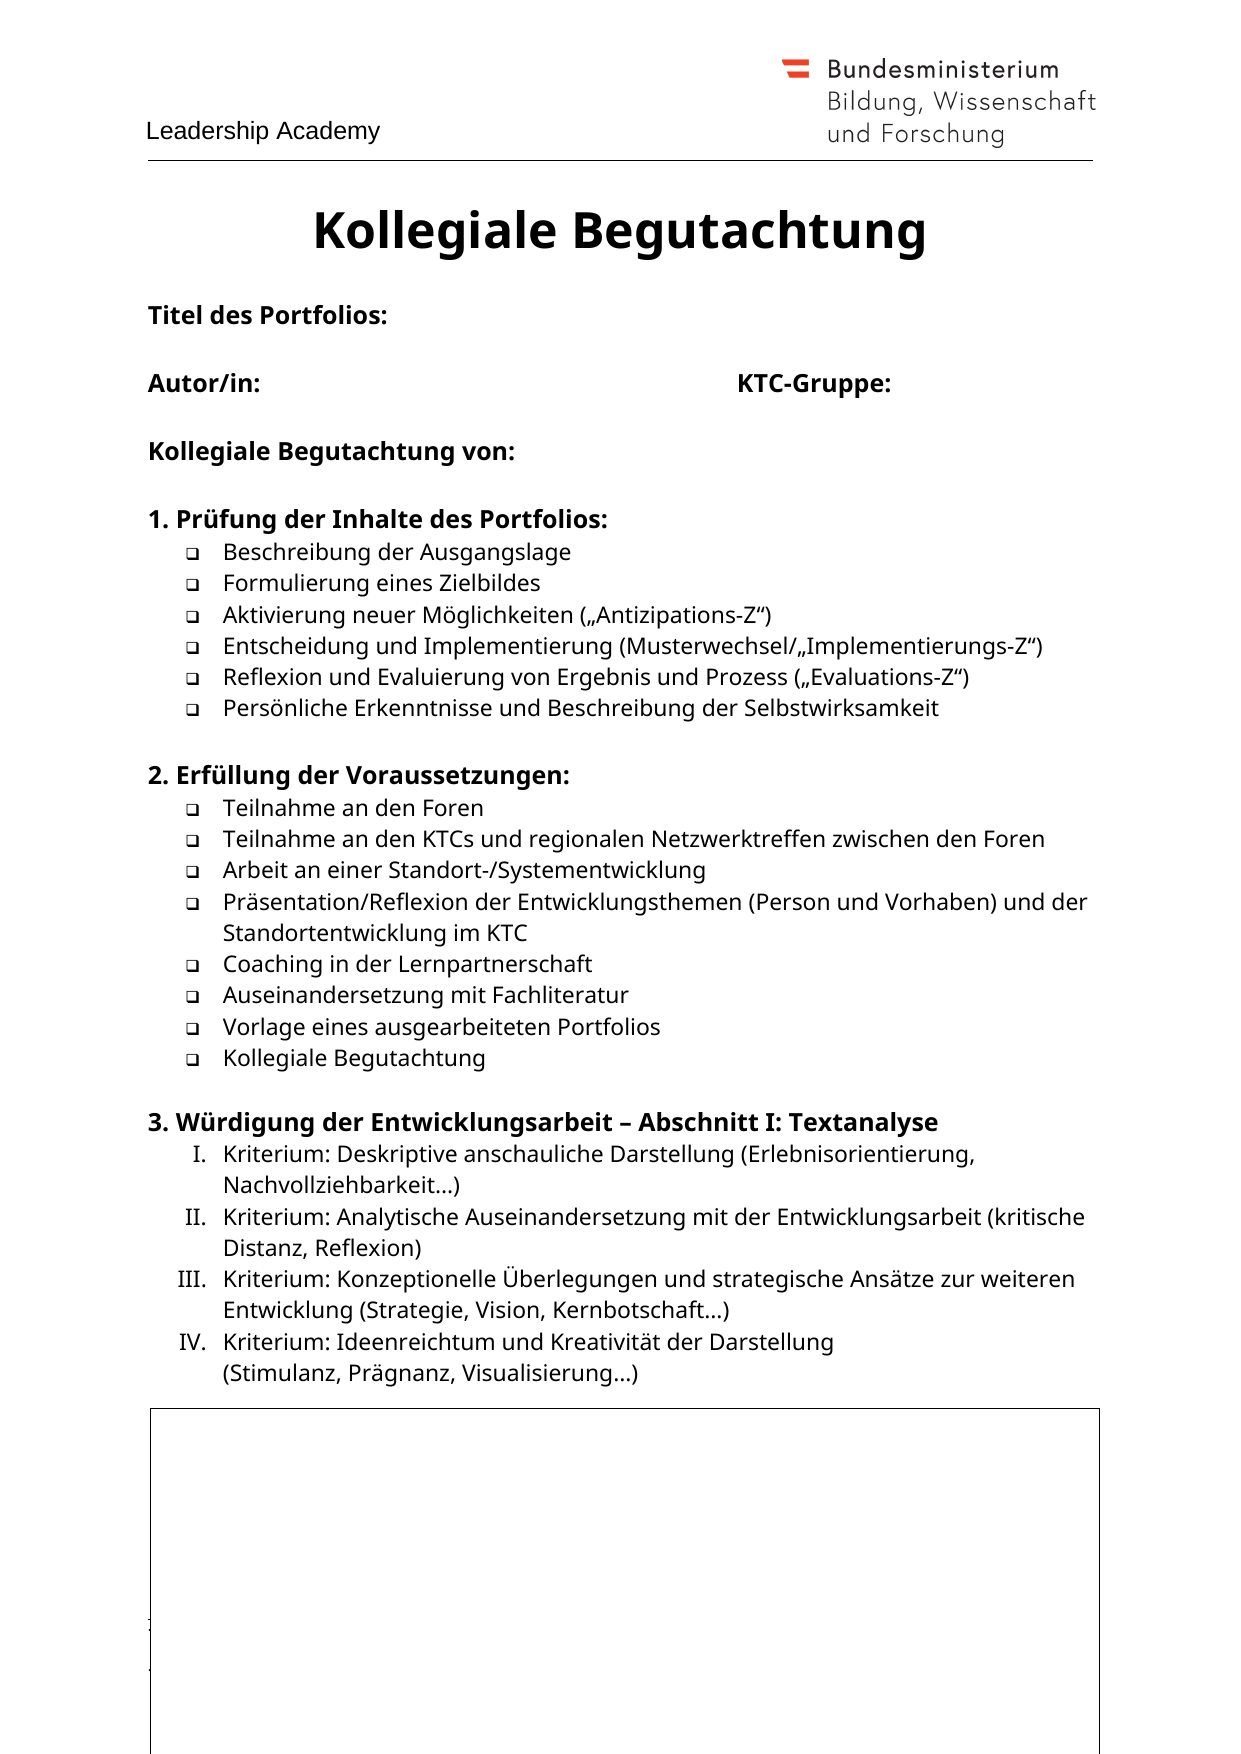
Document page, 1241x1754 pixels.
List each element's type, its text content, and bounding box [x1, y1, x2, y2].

text Kollegiale Begutachtung [148, 195, 1093, 263]
list Kriterium: Ideenreichtum und Kreativität der Darstellung (Stimulanz, Prägnanz, Visualisierung…) [207, 1326, 1093, 1388]
list Teilnahme an den KTCs und regionalen Netzwerktreffen zwischen den Foren [185, 823, 1093, 854]
text Autor/in: KTC-Gruppe: [148, 366, 1093, 400]
list Kriterium: Deskriptive anschauliche Darstellung (Erlebnisorientierung, Nachvollziehbarkeit…) [207, 1138, 1093, 1201]
list Auseinandersetzung mit Fachliteratur [185, 979, 1093, 1010]
list Entscheidung und Implementierung (Musterwechsel/„Implementierungs-Z“) [185, 630, 1093, 661]
text Titel des Portfolios: [148, 298, 1093, 332]
list Teilnahme an den Foren [185, 792, 1093, 823]
list Formulierung eines Zielbildes [185, 567, 1093, 598]
list Beschreibung der Ausgangslage [185, 536, 1093, 567]
text 2. Erfüllung der Voraussetzungen: [148, 758, 1093, 792]
list Vorlage eines ausgearbeiteten Portfolios [185, 1010, 1093, 1042]
list Kriterium: Konzeptionelle Überlegungen und strategische Ansätze zur weiteren Entwicklung (Strategie, Vision, Kernbotschaft…) [207, 1263, 1093, 1326]
list Kriterium: Analytische Auseinandersetzung mit der Entwicklungsarbeit (kritische Distanz, Reflexion) [207, 1201, 1093, 1263]
text 1. Prüfung der Inhalte des Portfolios: [148, 502, 1093, 536]
list Präsentation/Reflexion der Entwicklungsthemen (Person und Vorhaben) und der Standortentwicklung im KTC [185, 885, 1093, 948]
text Kollegiale Begutachtung von: [148, 434, 1093, 468]
list Coaching in der Lernpartnerschaft [185, 948, 1093, 979]
list Aktivierung neuer Möglichkeiten („Antizipations-Z“) [185, 598, 1093, 630]
list Persönliche Erkenntnisse und Beschreibung der Selbstwirksamkeit [185, 692, 1093, 758]
list Reflexion und Evaluierung von Ergebnis und Prozess („Evaluations-Z“) [185, 661, 1093, 692]
text 3. Würdigung der Entwicklungsarbeit – Abschnitt I: Textanalyse [148, 1104, 1093, 1138]
picture [782, 58, 1096, 148]
list Arbeit an einer Standort-/Systementwicklung [185, 854, 1093, 885]
list Kollegiale Begutachtung [185, 1042, 1093, 1073]
